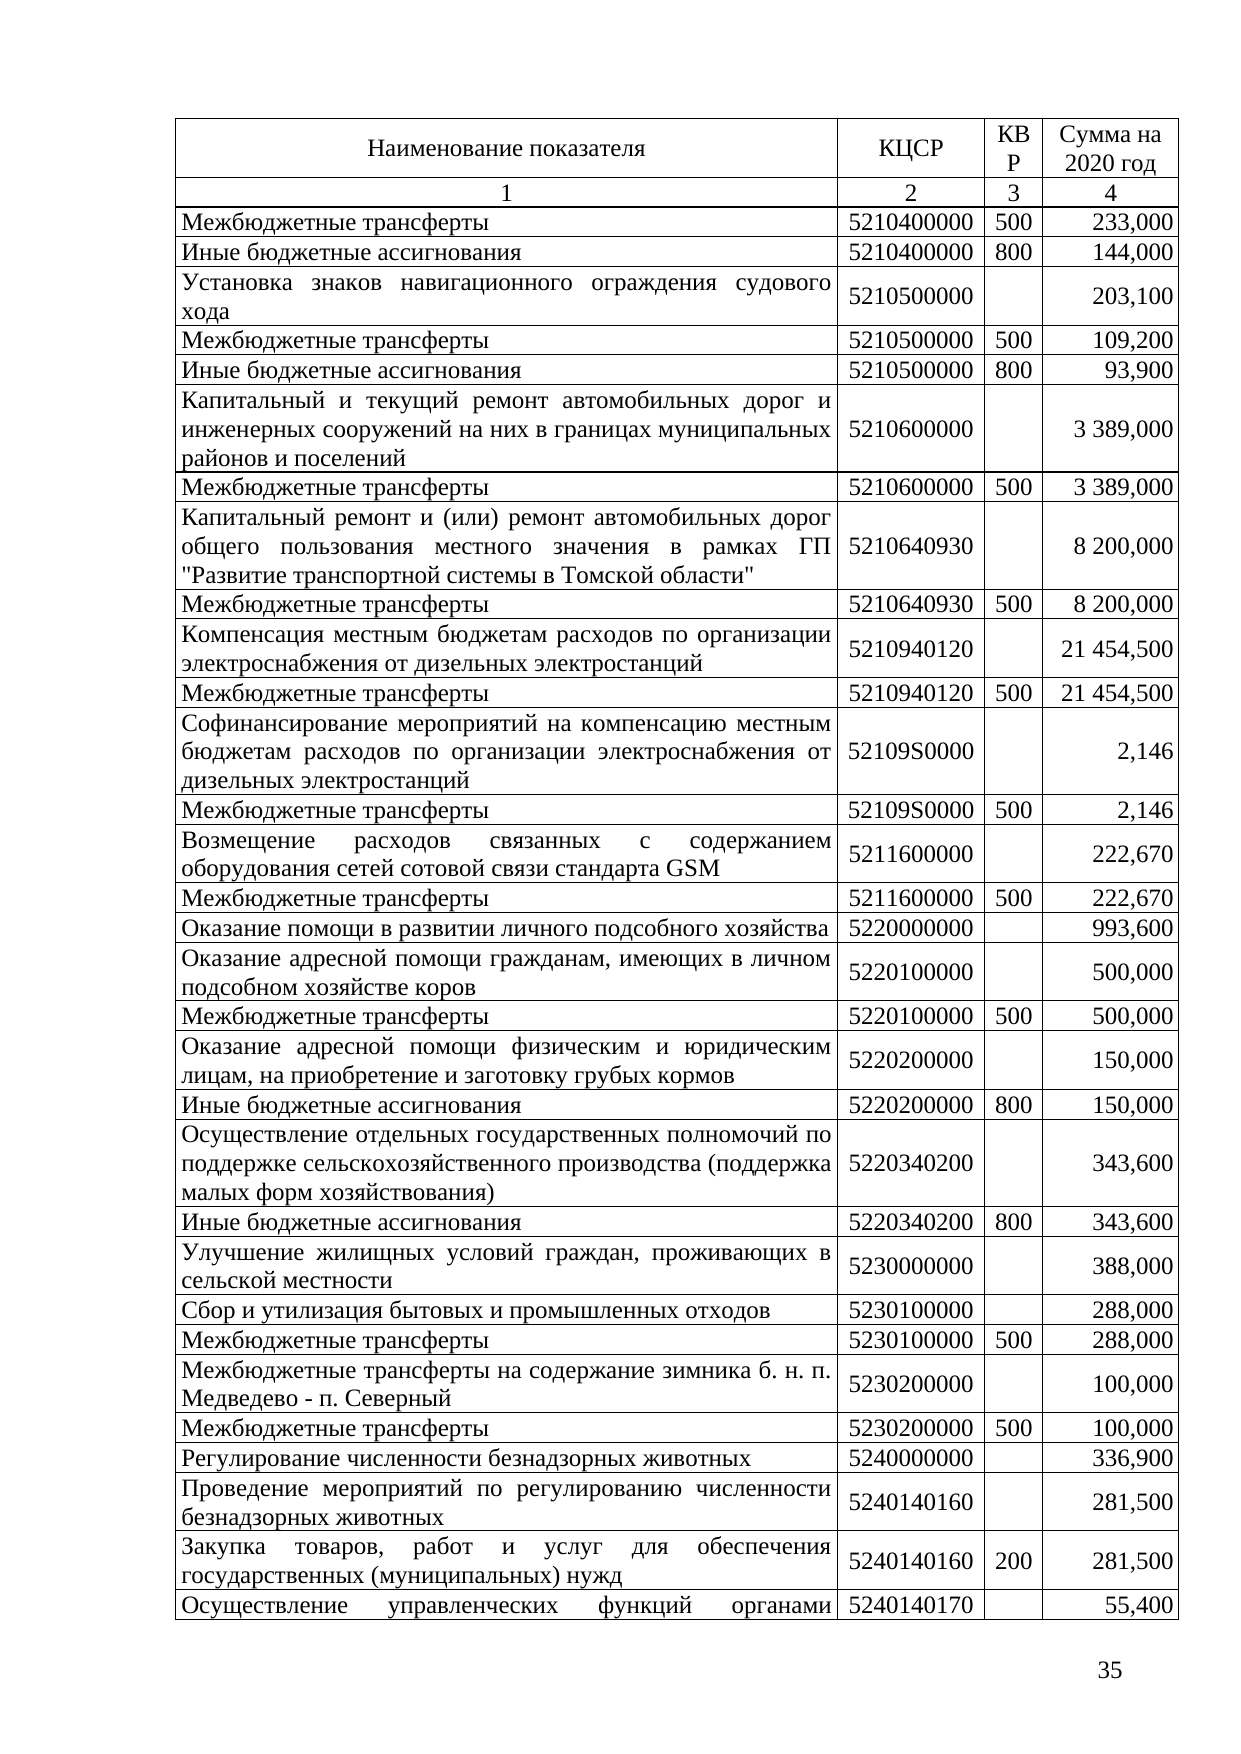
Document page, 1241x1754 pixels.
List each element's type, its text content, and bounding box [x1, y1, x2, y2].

table_cell Капитальный ремонт и (или) ремонт автомобильных дорог общего пользования местного значения в рамках ГП "Развитие транспортной системы в Томской области" [176, 502, 837, 588]
table_cell 343,600 [1043, 1207, 1178, 1236]
table_cell Сбор и утилизация бытовых и промышленных отходов [176, 1295, 837, 1324]
table_cell 52109S0000 [838, 795, 984, 824]
table_cell Оказание помощи в развитии личного подсобного хозяйства [176, 913, 837, 942]
table_header Наименование показателя [176, 119, 837, 177]
table_cell Межбюджетные трансферты [176, 326, 837, 354]
table_cell 5220340200 [838, 1207, 984, 1236]
table_cell Межбюджетные трансферты [176, 1325, 837, 1354]
table_cell 500 [985, 678, 1042, 707]
table_cell Иные бюджетные ассигнования [176, 355, 837, 384]
table_cell 3 389,000 [1043, 385, 1178, 471]
table_cell 5210400000 [838, 237, 984, 266]
table_cell 100,000 [1043, 1355, 1178, 1412]
table_cell 5240140160 [838, 1531, 984, 1589]
table_cell Оказание адресной помощи гражданам, имеющих в личном подсобном хозяйстве коров [176, 943, 837, 1000]
table_header КЦСР [838, 119, 984, 177]
table_cell 2,146 [1043, 708, 1178, 794]
table_cell [985, 943, 1042, 1000]
table_cell 2,146 [1043, 795, 1178, 824]
table_cell 5211600000 [838, 825, 984, 882]
table_cell 55,400 [1043, 1590, 1178, 1619]
table_cell 500 [985, 1325, 1042, 1354]
table_header КВР [985, 119, 1042, 177]
table_header Сумма на 2020 год [1043, 119, 1178, 177]
table_cell Осуществление отдельных государственных полномочий по поддержке сельскохозяйственного производства (поддержка малых форм хозяйствования) [176, 1120, 837, 1206]
table_cell 500 [985, 795, 1042, 824]
table_cell [985, 1355, 1042, 1412]
table_cell 8 200,000 [1043, 502, 1178, 588]
table_cell Иные бюджетные ассигнования [176, 1207, 837, 1236]
table_cell Софинансирование мероприятий на компенсацию местным бюджетам расходов по организации электроснабжения от дизельных электростанций [176, 708, 837, 794]
table_cell [985, 267, 1042, 324]
table_cell [985, 1031, 1042, 1089]
table_cell 281,500 [1043, 1531, 1178, 1589]
table_cell 800 [985, 1090, 1042, 1118]
table_cell 5220200000 [838, 1031, 984, 1089]
table_cell Межбюджетные трансферты на содержание зимника б. н. п. Медведево - п. Северный [176, 1355, 837, 1412]
table_cell Проведение мероприятий по регулированию численности безнадзорных животных [176, 1473, 837, 1530]
table_cell [985, 502, 1042, 588]
table_cell 5210500000 [838, 326, 984, 354]
table_cell Межбюджетные трансферты [176, 473, 837, 501]
table_cell [985, 913, 1042, 942]
table_cell 5240140160 [838, 1473, 984, 1530]
table_cell 203,100 [1043, 267, 1178, 324]
table_cell 281,500 [1043, 1473, 1178, 1530]
table_cell 800 [985, 1207, 1042, 1236]
table_cell [985, 1120, 1042, 1206]
table_cell 5230000000 [838, 1237, 984, 1294]
table_cell 4 [1043, 178, 1178, 206]
table_cell 21 454,500 [1043, 678, 1178, 707]
table_cell [985, 1295, 1042, 1324]
table_cell Иные бюджетные ассигнования [176, 237, 837, 266]
table_cell 52109S0000 [838, 708, 984, 794]
table_cell Иные бюджетные ассигнования [176, 1090, 837, 1118]
table_cell 5230100000 [838, 1325, 984, 1354]
table_cell Компенсация местным бюджетам расходов по организации электроснабжения от дизельных электростанций [176, 619, 837, 677]
table_cell Межбюджетные трансферты [176, 590, 837, 618]
table_cell 5210500000 [838, 267, 984, 324]
table_cell 5230200000 [838, 1413, 984, 1442]
table_cell 3 389,000 [1043, 473, 1178, 501]
table_cell 5211600000 [838, 883, 984, 912]
table_cell 5210600000 [838, 385, 984, 471]
table_cell 21 454,500 [1043, 619, 1178, 677]
table_cell Капитальный и текущий ремонт автомобильных дорог и инженерных сооружений на них в границах муниципальных районов и поселений [176, 385, 837, 471]
table_cell 5240000000 [838, 1443, 984, 1472]
table_cell 993,600 [1043, 913, 1178, 942]
table_cell 5220200000 [838, 1090, 984, 1118]
table_cell 500,000 [1043, 1001, 1178, 1030]
table_cell 1 [176, 178, 837, 206]
table_cell [985, 1443, 1042, 1472]
table_cell 5220100000 [838, 943, 984, 1000]
table_cell Регулирование численности безнадзорных животных [176, 1443, 837, 1472]
table_cell 109,200 [1043, 326, 1178, 354]
table_cell Межбюджетные трансферты [176, 795, 837, 824]
table_cell 5210400000 [838, 208, 984, 236]
table_cell 288,000 [1043, 1295, 1178, 1324]
table_cell 93,900 [1043, 355, 1178, 384]
table_cell Возмещение расходов связанных с содержанием оборудования сетей сотовой связи стандарта GSM [176, 825, 837, 882]
table_cell 2 [838, 178, 984, 206]
table_cell 800 [985, 355, 1042, 384]
table_cell 5210500000 [838, 355, 984, 384]
table_cell 150,000 [1043, 1090, 1178, 1118]
table_cell Закупка товаров, работ и услуг для обеспечения государственных (муниципальных) нужд [176, 1531, 837, 1589]
table_cell 5220000000 [838, 913, 984, 942]
table_cell 5210940120 [838, 678, 984, 707]
table_cell 800 [985, 237, 1042, 266]
table_cell 500,000 [1043, 943, 1178, 1000]
table_cell [985, 385, 1042, 471]
table_cell 8 200,000 [1043, 590, 1178, 618]
table_cell [985, 708, 1042, 794]
table_cell Установка знаков навигационного ограждения судового хода [176, 267, 837, 324]
table_cell Межбюджетные трансферты [176, 678, 837, 707]
table_cell Межбюджетные трансферты [176, 883, 837, 912]
table_cell [985, 1237, 1042, 1294]
table_cell [985, 825, 1042, 882]
table_cell 200 [985, 1531, 1042, 1589]
table_cell 5230200000 [838, 1355, 984, 1412]
table_cell 233,000 [1043, 208, 1178, 236]
table_cell 144,000 [1043, 237, 1178, 266]
table_cell 222,670 [1043, 883, 1178, 912]
table_cell 5230100000 [838, 1295, 984, 1324]
table_cell 500 [985, 1413, 1042, 1442]
table_cell 500 [985, 473, 1042, 501]
table_cell 5210940120 [838, 619, 984, 677]
table_cell 5240140170 [838, 1590, 984, 1619]
table_cell 222,670 [1043, 825, 1178, 882]
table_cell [176, 1590, 837, 1619]
table_cell 5210600000 [838, 473, 984, 501]
table_cell 336,900 [1043, 1443, 1178, 1472]
table_cell 5210640930 [838, 590, 984, 618]
table_cell 100,000 [1043, 1413, 1178, 1442]
table_cell 5220100000 [838, 1001, 984, 1030]
table_cell Оказание адресной помощи физическим и юридическим лицам, на приобретение и заготовку грубых кормов [176, 1031, 837, 1089]
table_cell 500 [985, 208, 1042, 236]
table_cell 5210640930 [838, 502, 984, 588]
table_cell Межбюджетные трансферты [176, 208, 837, 236]
table_cell 500 [985, 883, 1042, 912]
table_cell 150,000 [1043, 1031, 1178, 1089]
table_cell [985, 619, 1042, 677]
table_cell Улучшение жилищных условий граждан, проживающих в сельской местности [176, 1237, 837, 1294]
table_cell 343,600 [1043, 1120, 1178, 1206]
table_cell 500 [985, 590, 1042, 618]
table_cell 3 [985, 178, 1042, 206]
table_cell 500 [985, 326, 1042, 354]
table_cell [985, 1590, 1042, 1619]
table_cell Межбюджетные трансферты [176, 1001, 837, 1030]
table_cell [985, 1473, 1042, 1530]
table_cell Межбюджетные трансферты [176, 1413, 837, 1442]
table_cell 5220340200 [838, 1120, 984, 1206]
table_cell 388,000 [1043, 1237, 1178, 1294]
table_cell 288,000 [1043, 1325, 1178, 1354]
table_cell 500 [985, 1001, 1042, 1030]
